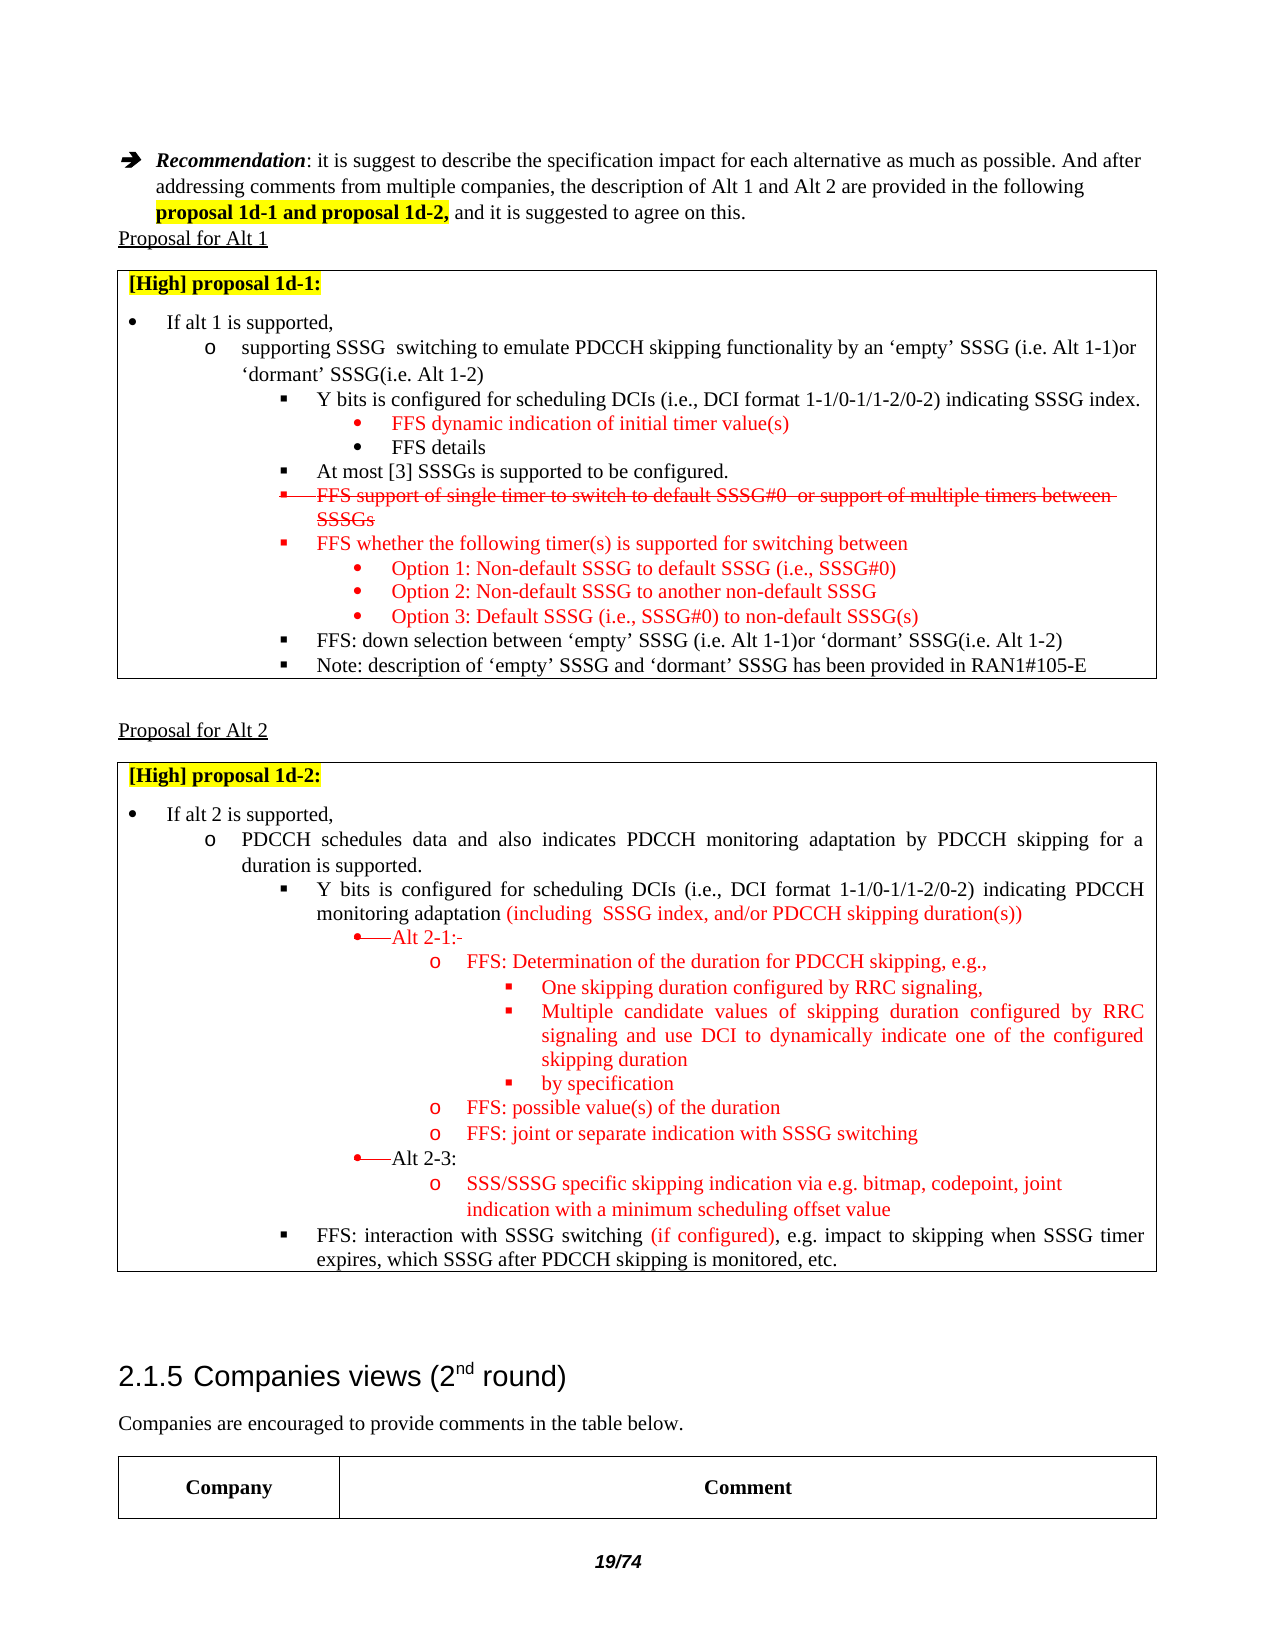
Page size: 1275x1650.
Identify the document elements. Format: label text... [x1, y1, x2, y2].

table_header Company [119, 1457, 339, 1517]
text Proposal for Alt 2 [118, 717, 1157, 742]
table_header [High] proposal 1d-1: If alt 1 is supported, supporting SSSG switching to emulate PDCCH skipping functionality by an ‘empty’ SSSG (i.e. Alt 1-1)or ‘dormant’ SSSG(i.e. Alt 1-2) Y bits is configured for scheduling DCIs (i.e., DCI format 1-1/0-1/1-2/0-2) indicating SSSG index. FFS dynamic indication of initial timer value(s) FFS details At most [3] SSSGs is supported to be configured. FFS support of single timer to switch to default SSSG#0 or support of multiple timers between SSSGs FFS whether the following timer(s) is supported for switching between Option 1: Non-default SSSG to default SSSG (i.e., SSSG#0) Option 2: Non-default SSSG to another non-default SSSG Option 3: Default SSSG (i.e., SSSG#0) to non-default SSSG(s) FFS: down selection between ‘empty’ SSSG (i.e. Alt 1-1)or ‘dormant’ SSSG(i.e. Alt 1-2) Note: description of ‘empty’ SSSG and ‘dormant’ SSSG has been provided in RAN1#105-E [118, 271, 1156, 678]
text Proposal for Alt 1 [118, 226, 1157, 249]
subtitle Companies views (2nd round) [118, 1359, 1157, 1393]
table_header [High] proposal 1d-2: If alt 2 is supported, PDCCH schedules data and also indicates PDCCH monitoring adaptation by PDCCH skipping for a duration is supported. Y bits is configured for scheduling DCIs (i.e., DCI format 1-1/0-1/1-2/0-2) indicating PDCCH monitoring adaptation (including SSSG index, and/or PDCCH skipping duration(s)) Alt 2-1: FFS: Determination of the duration for PDCCH skipping, e.g., One skipping duration configured by RRC signaling, Multiple candidate values of skipping duration configured by RRC signaling and use DCI to dynamically indicate one of the configured skipping duration by specification FFS: possible value(s) of the duration FFS: joint or separate indication with SSSG switching Alt 2-3: SSS/SSSG specific skipping indication via e.g. bitmap, codepoint, joint indication with a minimum scheduling offset value FFS: interaction with SSSG switching (if configured), e.g. impact to skipping when SSSG timer expires, which SSSG after PDCCH skipping is monitored, etc. [118, 763, 1156, 1271]
list Recommendation: it is suggest to describe the specification impact for each alternative as much as possible. And after addressing comments from multiple companies, the description of Alt 1 and Alt 2 are provided in the following proposal 1d-1 and proposal 1d-2, and it is suggested to agree on this. [118, 148, 1157, 224]
text Companies are encouraged to provide comments in the table below. [118, 1411, 1157, 1435]
table_header Comment [340, 1457, 1156, 1517]
